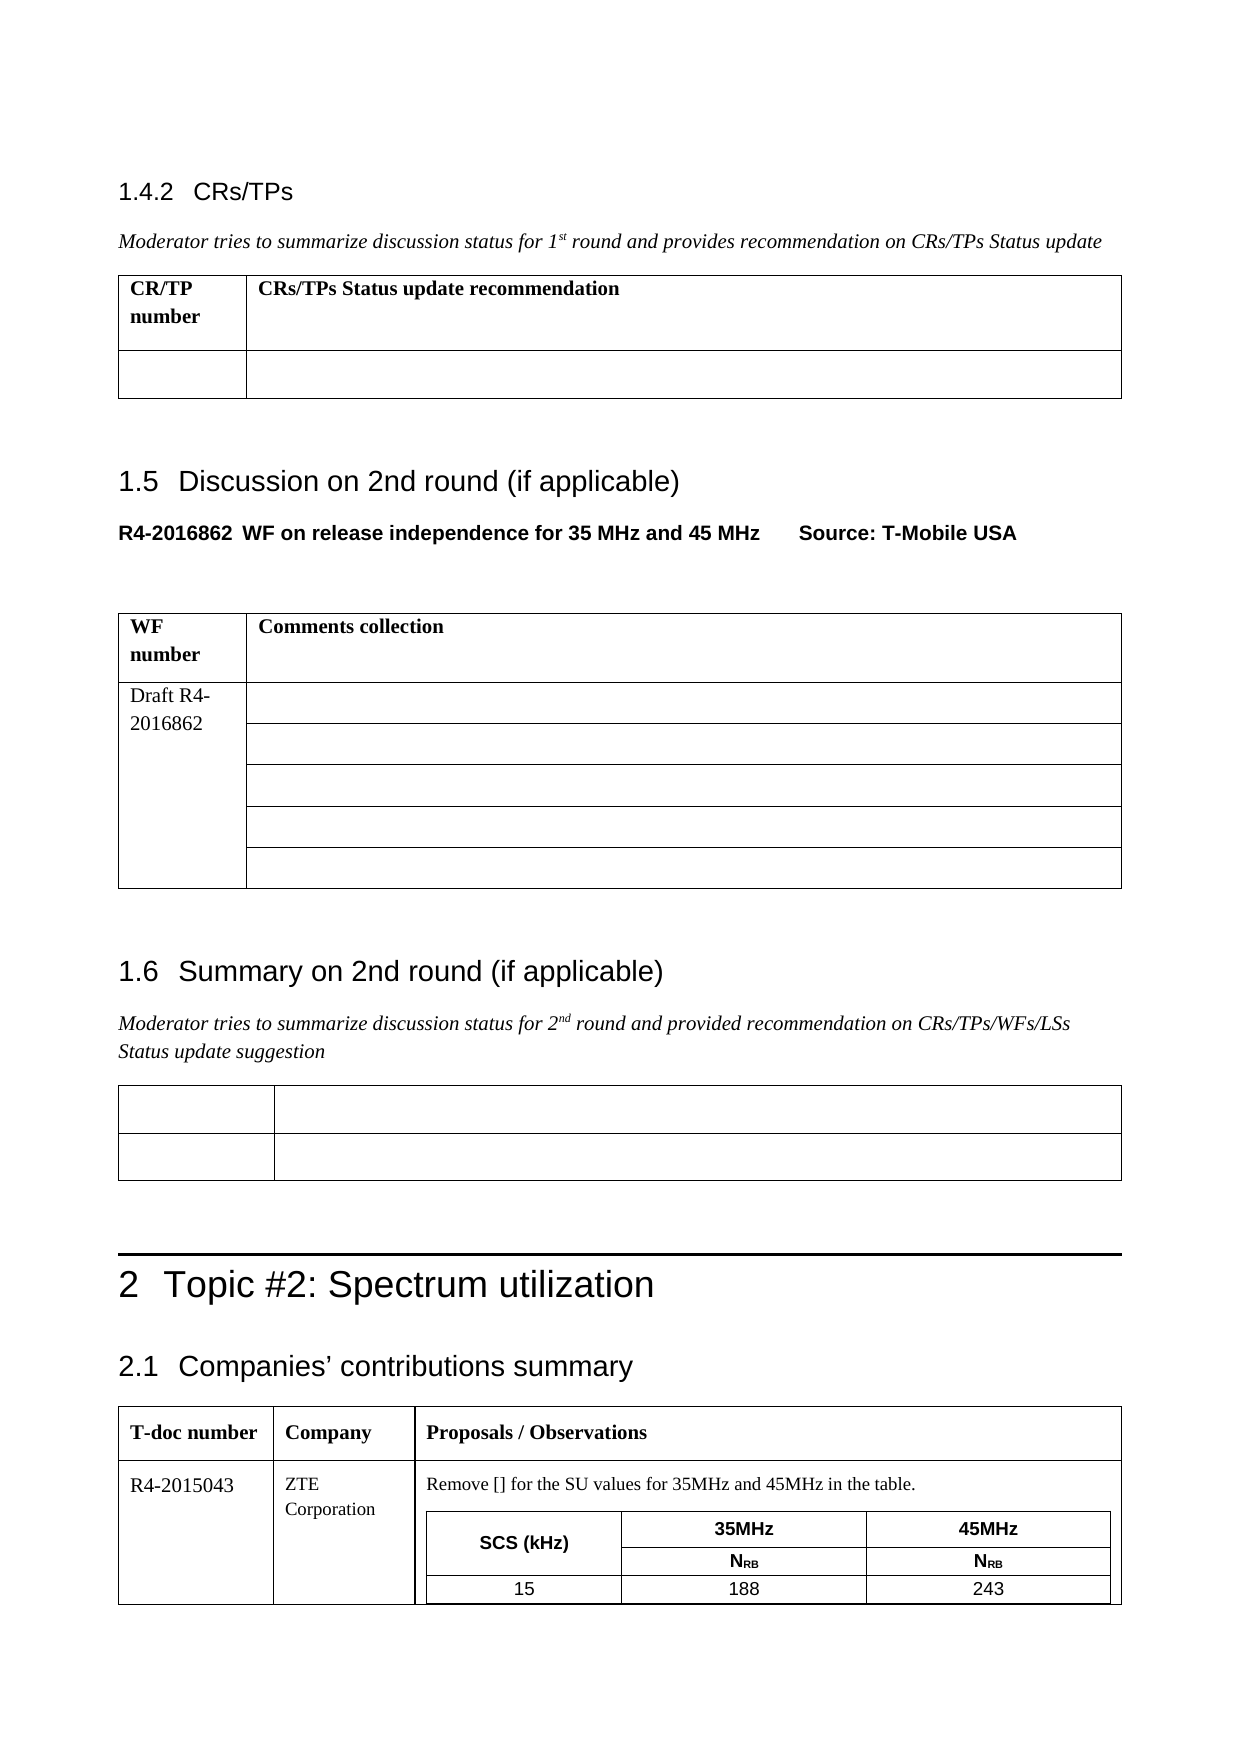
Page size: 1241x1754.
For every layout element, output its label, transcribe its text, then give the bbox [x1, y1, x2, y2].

table_cell [247, 807, 1121, 847]
table_cell [247, 848, 1121, 888]
text R4-2016862 WF on release independence for 35 MHz and 45 MHz Source: T-Mobile USA [118, 521, 1122, 545]
text Moderator tries to summarize discussion status for 2nd round and provided recommendation on CRs/TPs/WFs/LSs Status update suggestion [118, 1011, 1122, 1063]
subtitle Topic #2: Spectrum utilization [118, 1256, 1122, 1305]
subtitle Summary on 2nd round (if applicable) [118, 954, 1122, 987]
table_header T-doc number [119, 1407, 273, 1460]
table_header WF number [119, 614, 246, 682]
table_cell R4-2015043 [119, 1461, 273, 1604]
table_cell Draft R4-2016862 [119, 683, 246, 888]
table_cell [119, 351, 246, 397]
table_header [119, 1086, 274, 1133]
subtitle Companies’ contributions summary [118, 1349, 1122, 1382]
text Moderator tries to summarize discussion status for 1st round and provides recommendation on CRs/TPs Status update [118, 229, 1122, 253]
table_cell [119, 1134, 274, 1180]
table_header CRs/TPs Status update recommendation [247, 276, 1121, 350]
table_cell [247, 765, 1121, 806]
table_cell [247, 351, 1121, 397]
table_cell [275, 1134, 1121, 1180]
subtitle CRs/TPs [118, 177, 1122, 206]
subtitle Discussion on 2nd round (if applicable) [118, 463, 1122, 497]
table_header [275, 1086, 1121, 1133]
table_header Company [274, 1407, 414, 1460]
table_cell ZTE Corporation [274, 1461, 414, 1604]
table_cell [247, 724, 1121, 764]
table_cell Remove [] for the SU values for 35MHz and 45MHz in the table. [416, 1461, 1121, 1604]
table_header Comments collection [247, 614, 1121, 682]
table_header CR/TP number [119, 276, 246, 350]
table_cell [247, 683, 1121, 723]
table_header Proposals / Observations [416, 1407, 1121, 1460]
